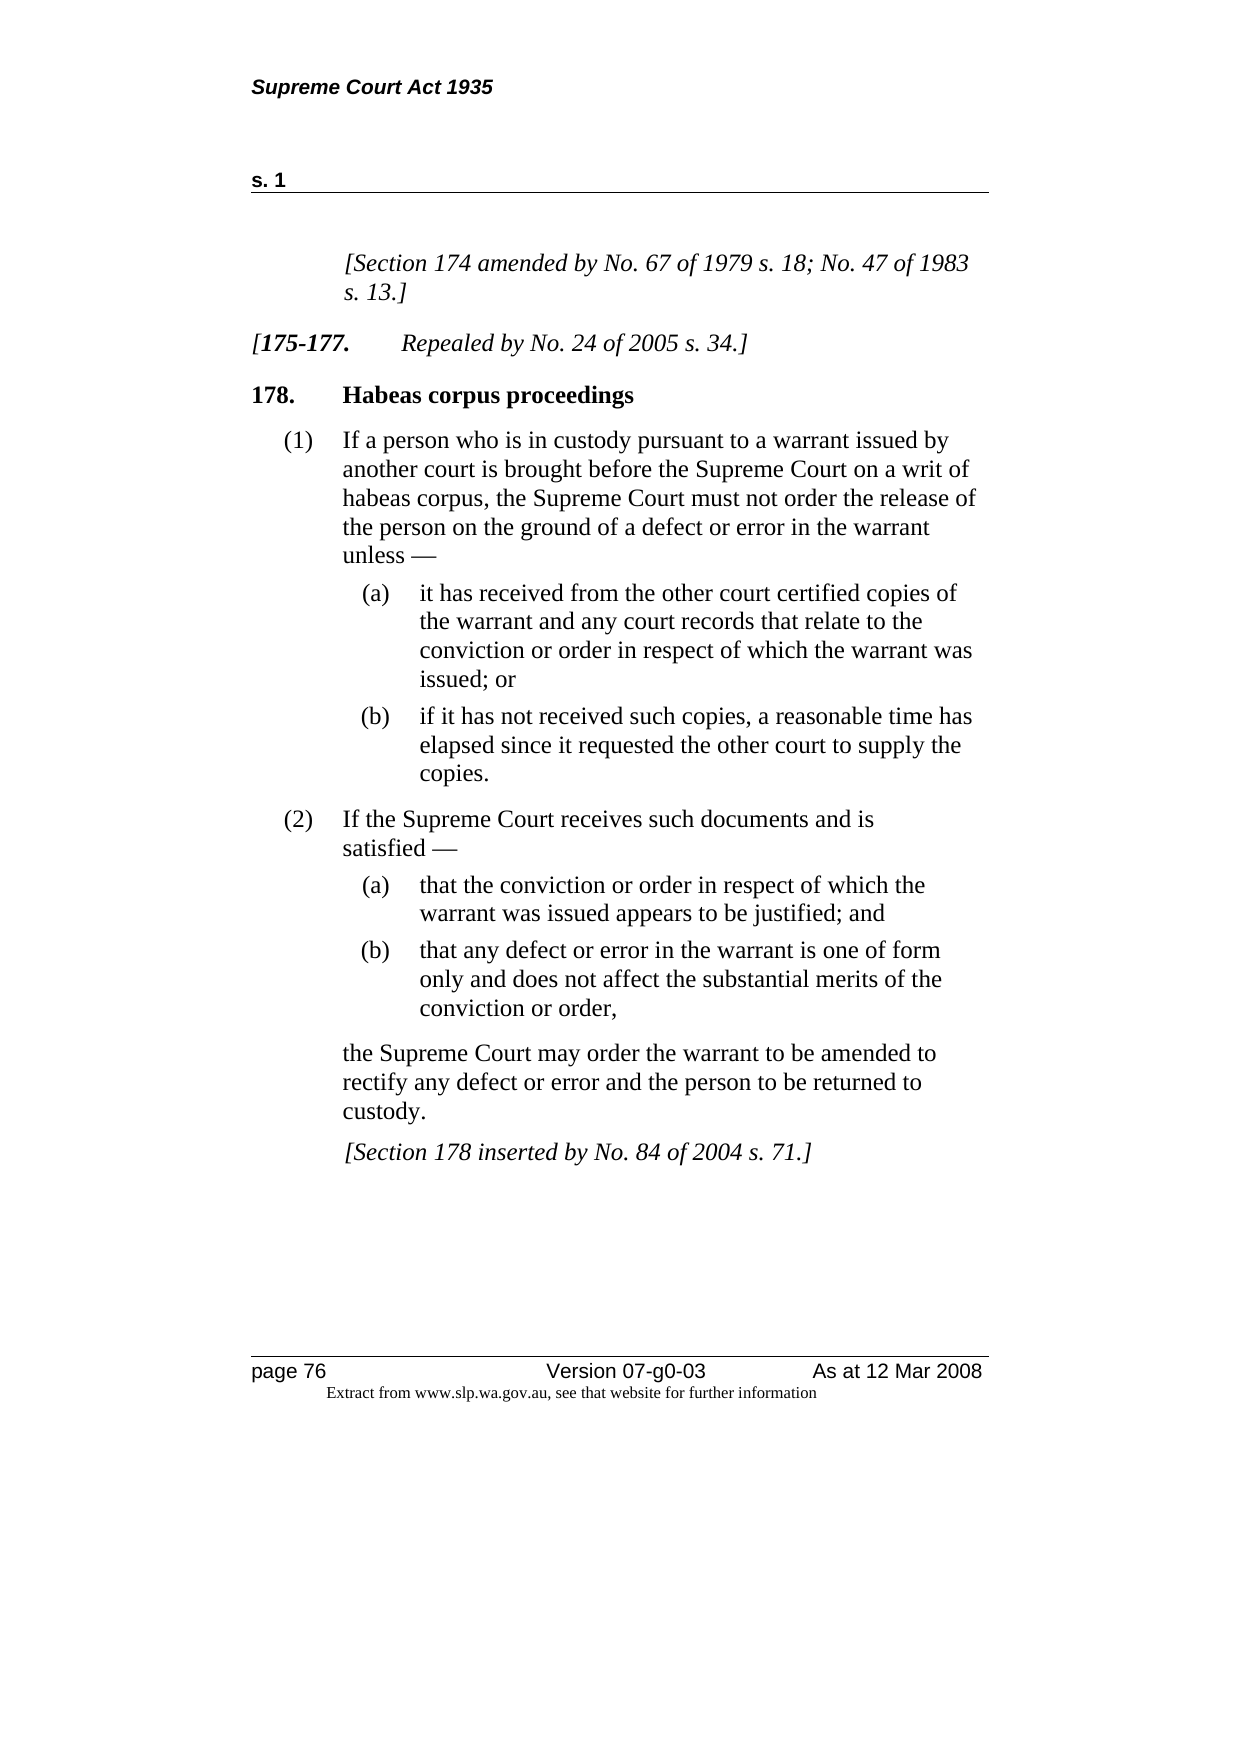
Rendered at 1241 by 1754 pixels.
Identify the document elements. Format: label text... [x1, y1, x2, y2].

text (2) If the Supreme Court receives such documents and is satisfied — [251, 804, 989, 861]
subtitle 178. Habeas corpus proceedings [251, 380, 989, 409]
text [Section 174 amended by No. 67 of 1979 s. 18; No. 47 of 1983 s. 13.] [251, 248, 989, 306]
text (a) it has received from the other court certified copies of the warrant and any court records that relate to the conviction or order in respect of which the warrant was issued; or [251, 578, 989, 693]
text (1) If a person who is in custody pursuant to a warrant issued by another court is brought before the Supreme Court on a writ of habeas corpus, the Supreme Court must not order the release of the person on the ground of a defect or error in the warrant unless — [251, 426, 989, 569]
text the Supreme Court may order the warrant to be amended to rectify any defect or error and the person to be returned to custody. [251, 1038, 989, 1125]
text (b) that any defect or error in the warrant is one of form only and does not affect the substantial merits of the conviction or order, [251, 936, 989, 1022]
text (a) that the conviction or order in respect of which the warrant was issued appears to be justified; and [251, 870, 989, 927]
text [175-177. Repealed by No. 24 of 2005 s. 34.] [251, 328, 989, 357]
text (b) if it has not received such copies, a reasonable time has elapsed since it requested the other court to supply the copies. [251, 701, 989, 787]
text [Section 178 inserted by No. 84 of 2004 s. 71.] [251, 1137, 989, 1166]
